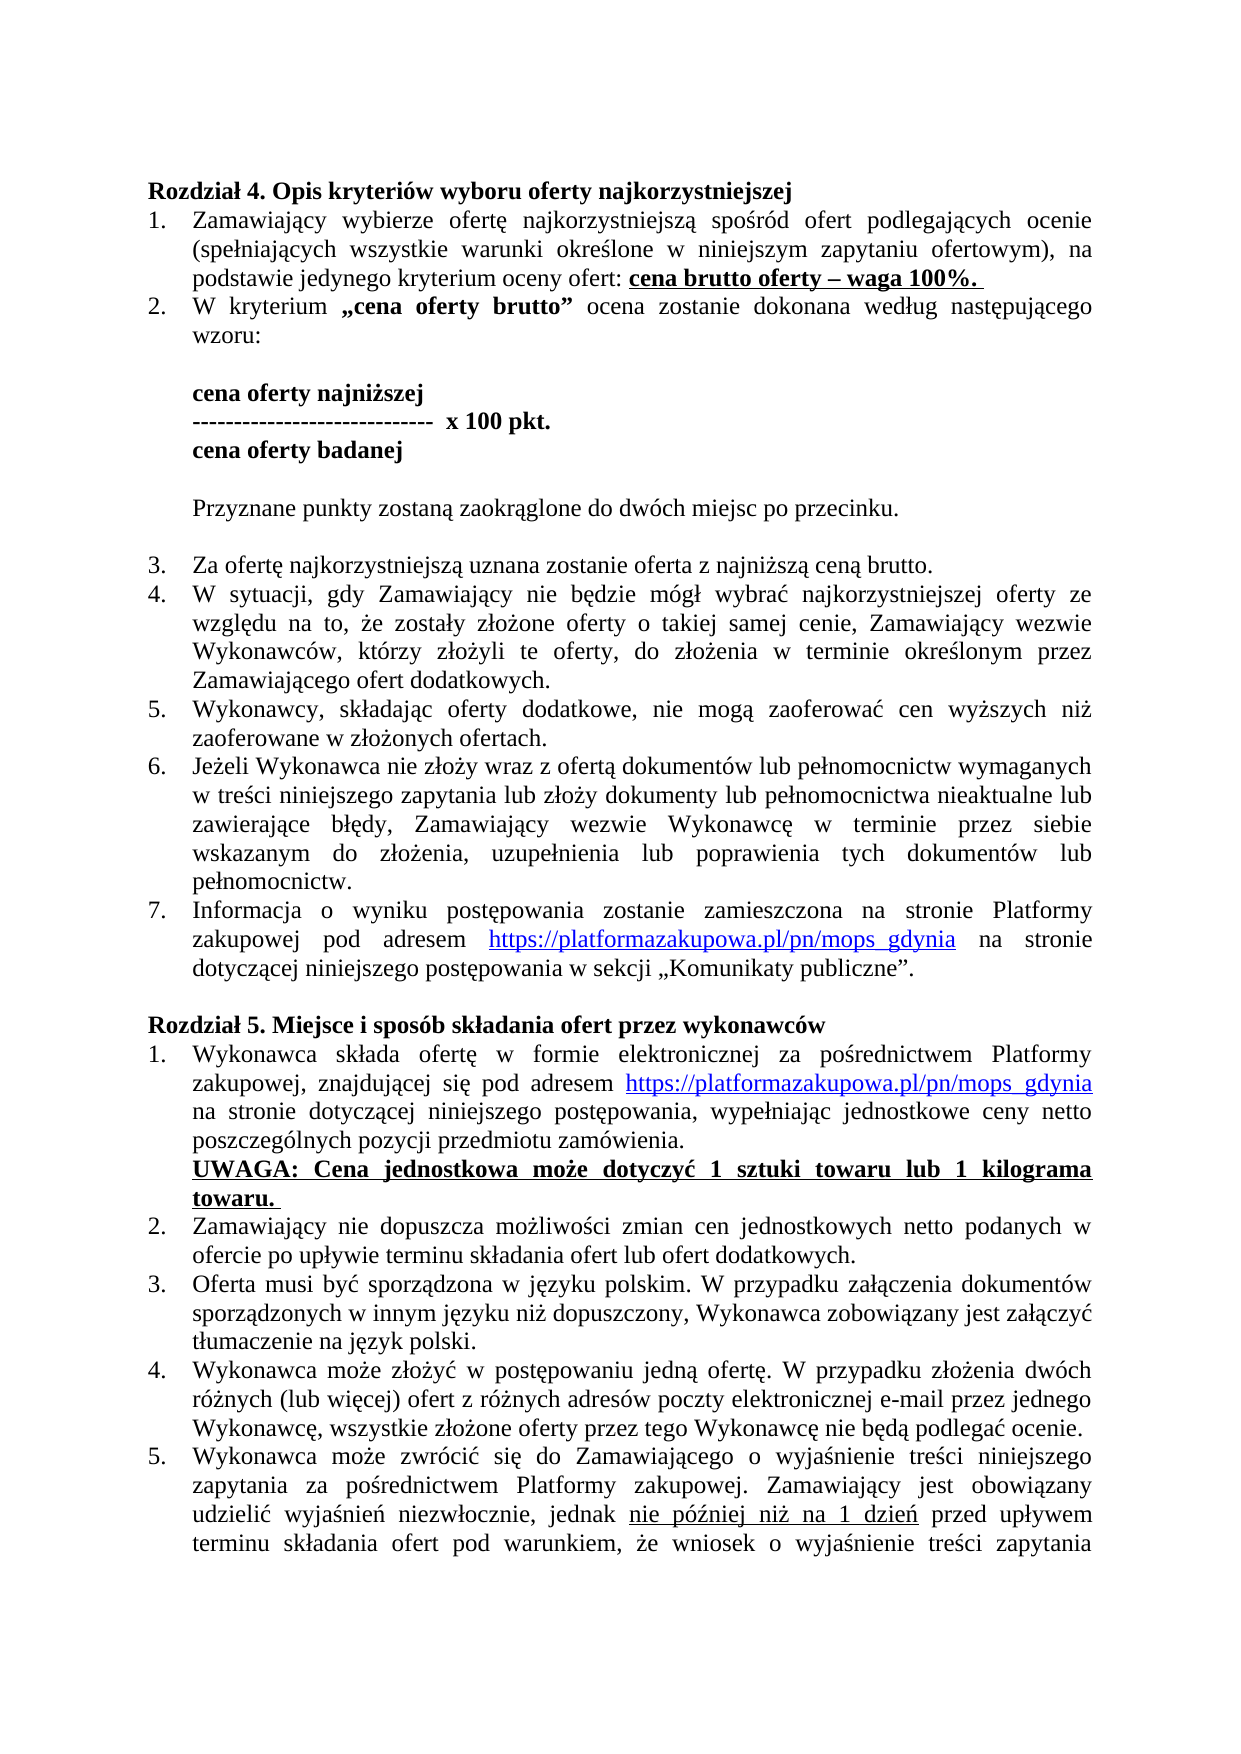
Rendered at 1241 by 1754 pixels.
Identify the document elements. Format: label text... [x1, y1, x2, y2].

text Rozdział 5. Miejsce i sposób składania ofert przez wykonawców [148, 1010, 1093, 1039]
list Zamawiający wybierze ofertę najkorzystniejszą spośród ofert podlegających ocenie (spełniających wszystkie warunki określone w niniejszym zapytaniu ofertowym), na podstawie jedynego kryterium oceny ofert: cena brutto oferty – waga 100%. [148, 205, 1093, 291]
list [148, 1441, 1093, 1556]
list W kryterium „cena oferty brutto” ocena zostanie dokonana według następującego wzoru: [148, 291, 1093, 349]
text Przyznane punkty zostaną zaokrąglone do dwóch miejsc po przecinku. [192, 493, 1093, 521]
list ----------------------------- x 100 pkt. [192, 406, 1093, 435]
list Informacja o wyniku postępowania zostanie zamieszczona na stronie Platformy zakupowej pod adresem https://platformazakupowa.pl/pn/mops_gdynia na stronie dotyczącej niniejszego postępowania w sekcji „Komunikaty publiczne”. [148, 895, 1093, 981]
list cena oferty najniższej [192, 378, 1093, 406]
list UWAGA: Cena jednostkowa może dotyczyć 1 sztuki towaru lub 1 kilograma towaru. [192, 1180, 1093, 1211]
list Wykonawca składa ofertę w formie elektronicznej za pośrednictwem Platformy zakupowej, znajdującej się pod adresem https://platformazakupowa.pl/pn/mops_gdynia na stronie dotyczącej niniejszego postępowania, wypełniając jednostkowe ceny netto poszczególnych pozycji przedmiotu zamówienia. [148, 1039, 1093, 1154]
list Wykonawcy, składając oferty dodatkowe, nie mogą zaoferować cen wyższych niż zaoferowane w złożonych ofertach. [148, 694, 1093, 751]
list W sytuacji, gdy Zamawiający nie będzie mógł wybrać najkorzystniejszej oferty ze względu na to, że zostały złożone oferty o takiej samej cenie, Zamawiający wezwie Wykonawców, którzy złożyli te oferty, do złożenia w terminie określonym przez Zamawiającego ofert dodatkowych. [148, 579, 1093, 694]
list Za ofertę najkorzystniejszą uznana zostanie oferta z najniższą ceną brutto. [148, 550, 1093, 579]
list Zamawiający nie dopuszcza możliwości zmian cen jednostkowych netto podanych w ofercie po upływie terminu składania ofert lub ofert dodatkowych. [148, 1211, 1093, 1269]
list Wykonawca może złożyć w postępowaniu jedną ofertę. W przypadku złożenia dwóch różnych (lub więcej) ofert z różnych adresów poczty elektronicznej e-mail przez jednego Wykonawcę, wszystkie złożone oferty przez tego Wykonawcę nie będą podlegać ocenie. [148, 1355, 1093, 1441]
list cena oferty badanej [192, 435, 1093, 464]
list UWAGA: Cena jednostkowa może dotyczyć 1 sztuki towaru lub 1 kilograma towaru. [192, 1154, 1093, 1179]
list Oferta musi być sporządzona w języku polskim. W przypadku załączenia dokumentów sporządzonych w innym języku niż dopuszczony, Wykonawca zobowiązany jest załączyć tłumaczenie na język polski. [148, 1269, 1093, 1355]
list Jeżeli Wykonawca nie złoży wraz z ofertą dokumentów lub pełnomocnictw wymaganych w treści niniejszego zapytania lub złoży dokumenty lub pełnomocnictwa nieaktualne lub zawierające błędy, Zamawiający wezwie Wykonawcę w terminie przez siebie wskazanym do złożenia, uzupełnienia lub poprawienia tych dokumentów lub pełnomocnictw. [148, 751, 1093, 895]
text Rozdział 4. Opis kryteriów wyboru oferty najkorzystniejszej [148, 176, 1093, 205]
